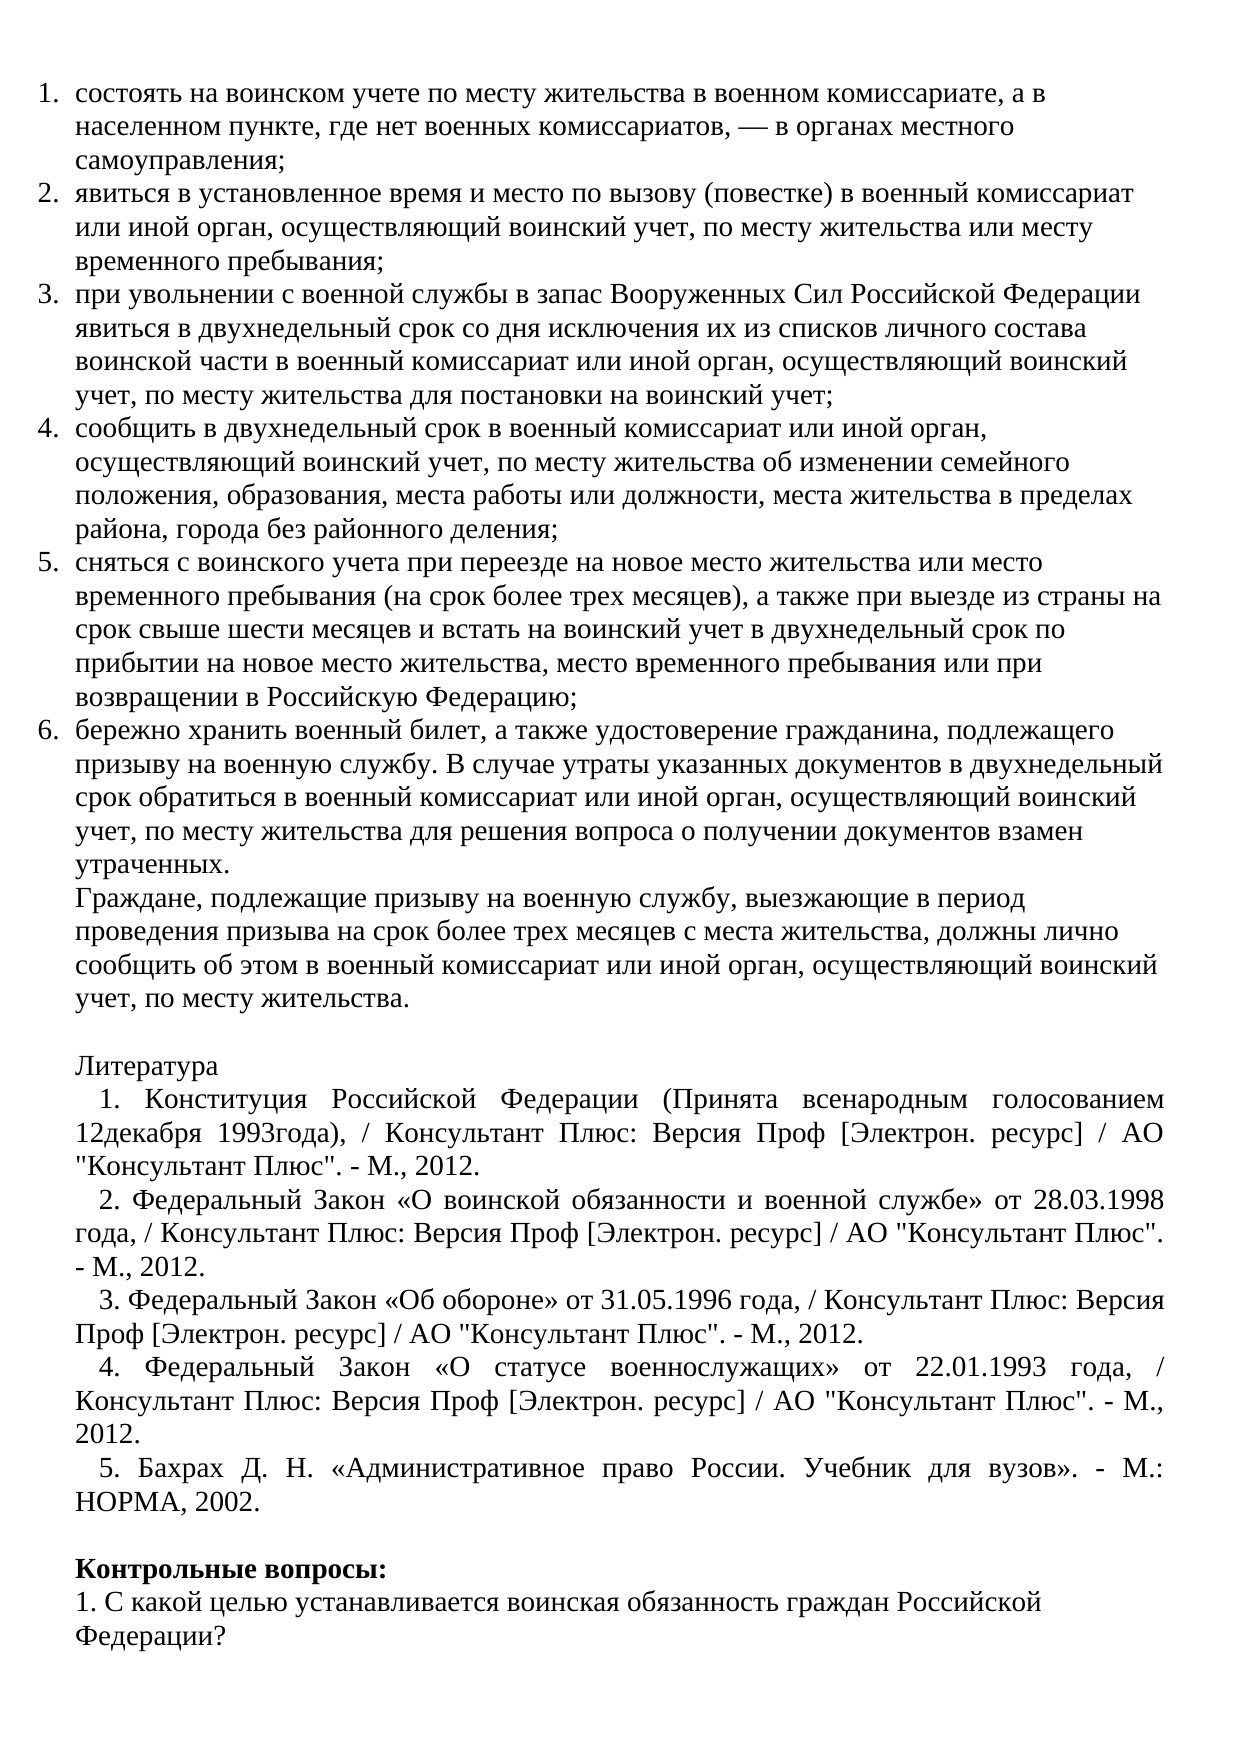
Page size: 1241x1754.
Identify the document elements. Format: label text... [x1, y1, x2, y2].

text 2. Федеральный Закон «О воинской обязанности и военной службе» от 28.03.1998 года, / Консультант Плюс: Версия Проф [Электрон. ресурс] / АО "Консультант Плюс". - М., 2012. [75, 1182, 1165, 1282]
list сняться с воинского учета при переезде на новое место жительства или место временного пребывания (на срок более трех месяцев), а также при выезде из страны на срок свыше шести месяцев и встать на воинский учет в двухнедельный срок по прибытии на новое место жительства, место временного пребывания или при возвращении в Российскую Федерацию; [37, 544, 1165, 712]
text 5. Бахрах Д. Н. «Административное право России. Учебник для вузов». - М.: НОРМА, 2002. [75, 1450, 1165, 1517]
text 3. Федеральный Закон «Об обороне» от 31.05.1996 года, / Консультант Плюс: Версия Проф [Электрон. ресурс] / АО "Консультант Плюс". - М., 2012. [75, 1282, 1165, 1349]
text 1. Конституция Российской Федерации (Принята всенародным голосованием 12декабря 1993года), / Консультант Плюс: Версия Проф [Электрон. ресурс] / АО "Консультант Плюс". - М., 2012. [75, 1081, 1165, 1182]
list явиться в установленное время и место по вызову (повестке) в военный комиссариат или иной орган, осуществляющий воинский учет, по месту жительства или месту временного пребывания; [37, 176, 1165, 276]
text 1. С какой целью устанавливается воинская обязанность граждан Российской Федерации? [75, 1584, 1165, 1651]
list при увольнении с военной службы в запас Вооруженных Сил Российской Федерации явиться в двухнедельный срок со дня исключения их из списков личного состава воинской части в военный комиссариат или иной орган, осуществляющий воинский учет, по месту жительства для постановки на воинский учет; [37, 276, 1165, 410]
text Контрольные вопросы: [75, 1551, 1165, 1584]
text 4. Федеральный Закон «О статусе военнослужащих» от 22.01.1993 года, / Консультант Плюс: Версия Проф [Электрон. ресурс] / АО "Консультант Плюс". - М., 2012. [75, 1349, 1165, 1450]
text Граждане, подлежащие призыву на военную службу, выезжающие в период проведения призыва на срок более трех месяцев с места жительства, должны лично сообщить об этом в военный комиссариат или иной орган, осуществляющий воинский учет, по месту жительства. [75, 880, 1165, 1014]
list бережно хранить военный билет, а также удостоверение гражданина, подлежащего призыву на военную службу. В случае утраты указанных документов в двухнедельный срок обратиться в военный комиссариат или иной орган, осуществляющий воинский учет, по месту жительства для решения вопроса о получении документов взамен утраченных. [37, 712, 1165, 880]
list сообщить в двухнедельный срок в военный комиссариат или иной орган, осуществляющий воинский учет, по месту жительства об изменении семейного положения, образования, места работы или должности, места жительства в пределах района, города без районного деления; [37, 410, 1165, 544]
list состоять на воинском учете по месту жительства в военном комиссариате, а в населенном пункте, где нет военных комиссариатов, — в органах местного самоуправления; [37, 75, 1165, 176]
text Литература [75, 1048, 1165, 1081]
